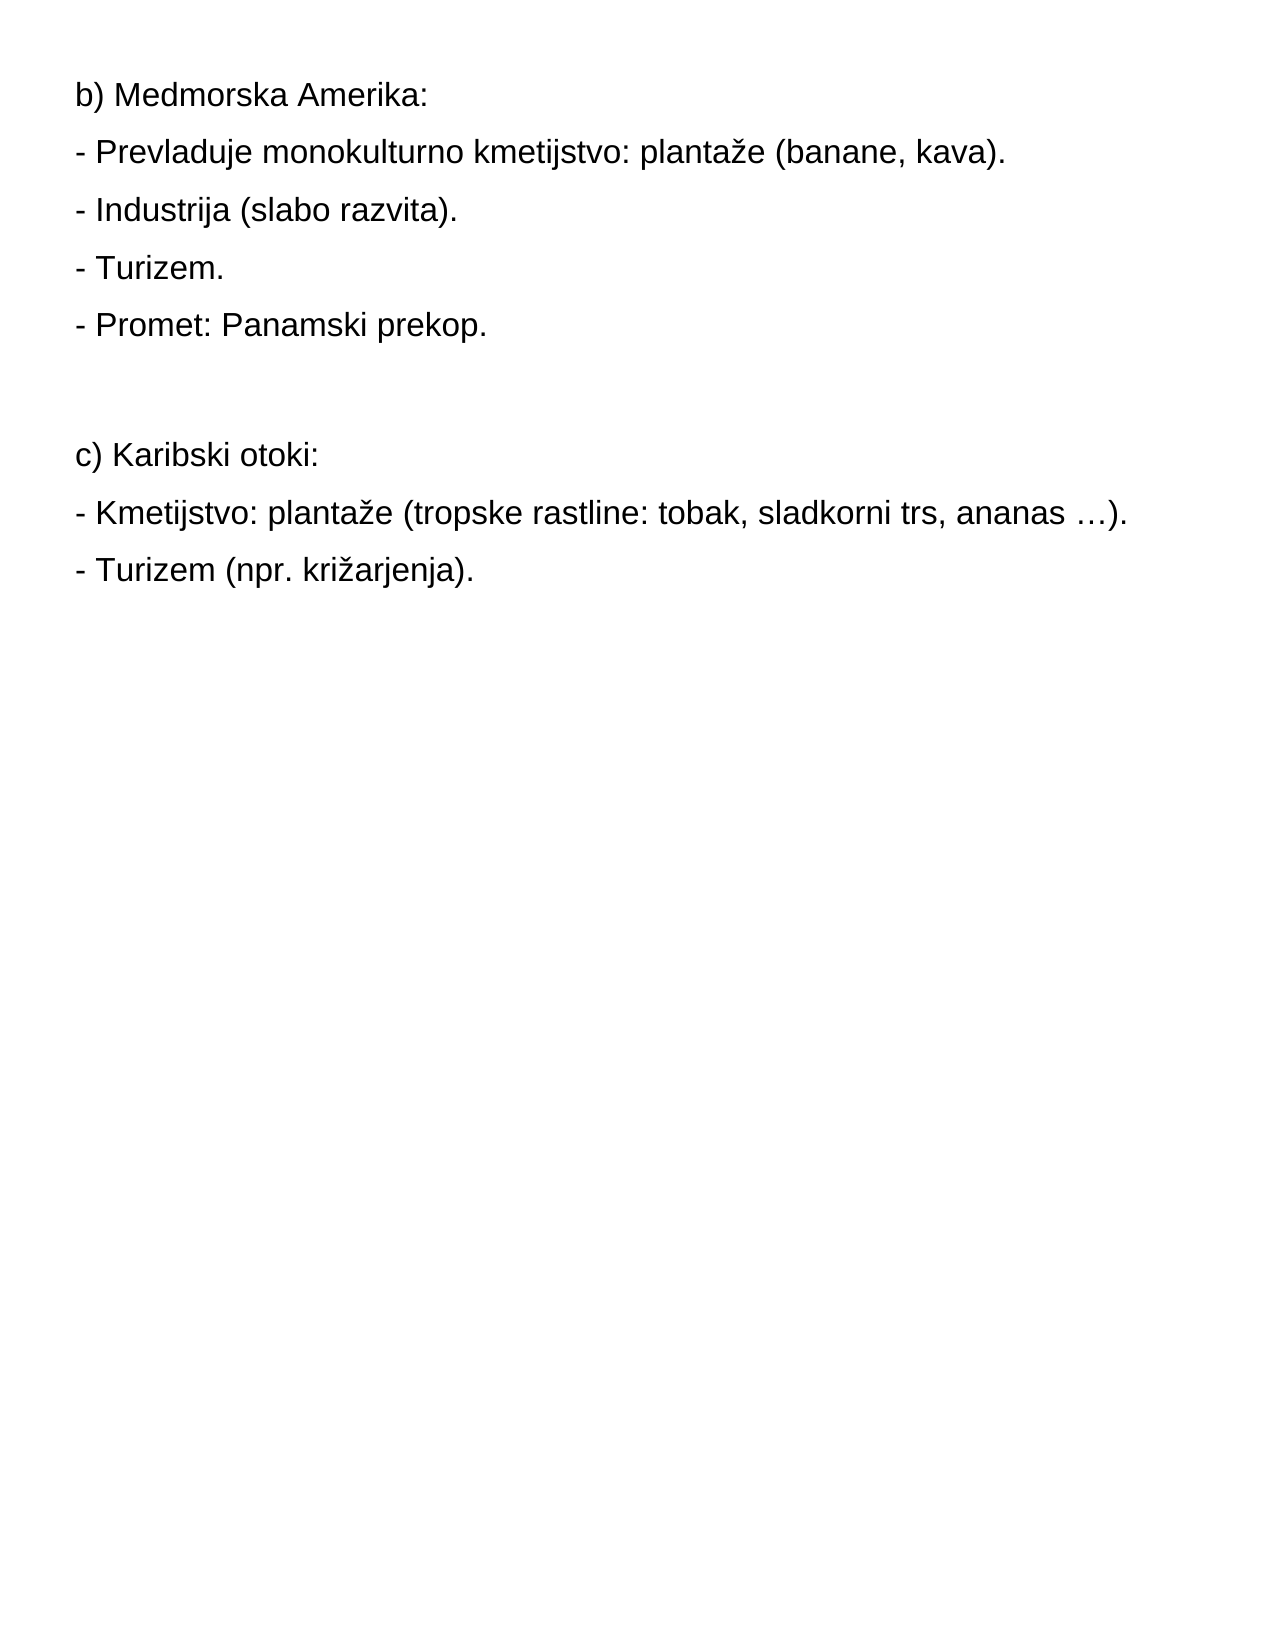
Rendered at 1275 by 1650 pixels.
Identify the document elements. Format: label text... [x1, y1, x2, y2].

text - Kmetijstvo: plantaže (tropske rastline: tobak, sladkorni trs, ananas …). [75, 493, 1200, 531]
text - Industrija (slabo razvita). [75, 190, 1200, 229]
text - Turizem. [75, 248, 1200, 286]
text - Prevladuje monokulturno kmetijstvo: plantaže (banane, kava). [75, 133, 1200, 171]
text - Promet: Panamski prekop. [75, 305, 1200, 344]
text b) Medmorska Amerika: [75, 75, 1200, 113]
text c) Karibski otoki: [75, 435, 1200, 473]
text - Turizem (npr. križarjenja). [75, 550, 1200, 589]
